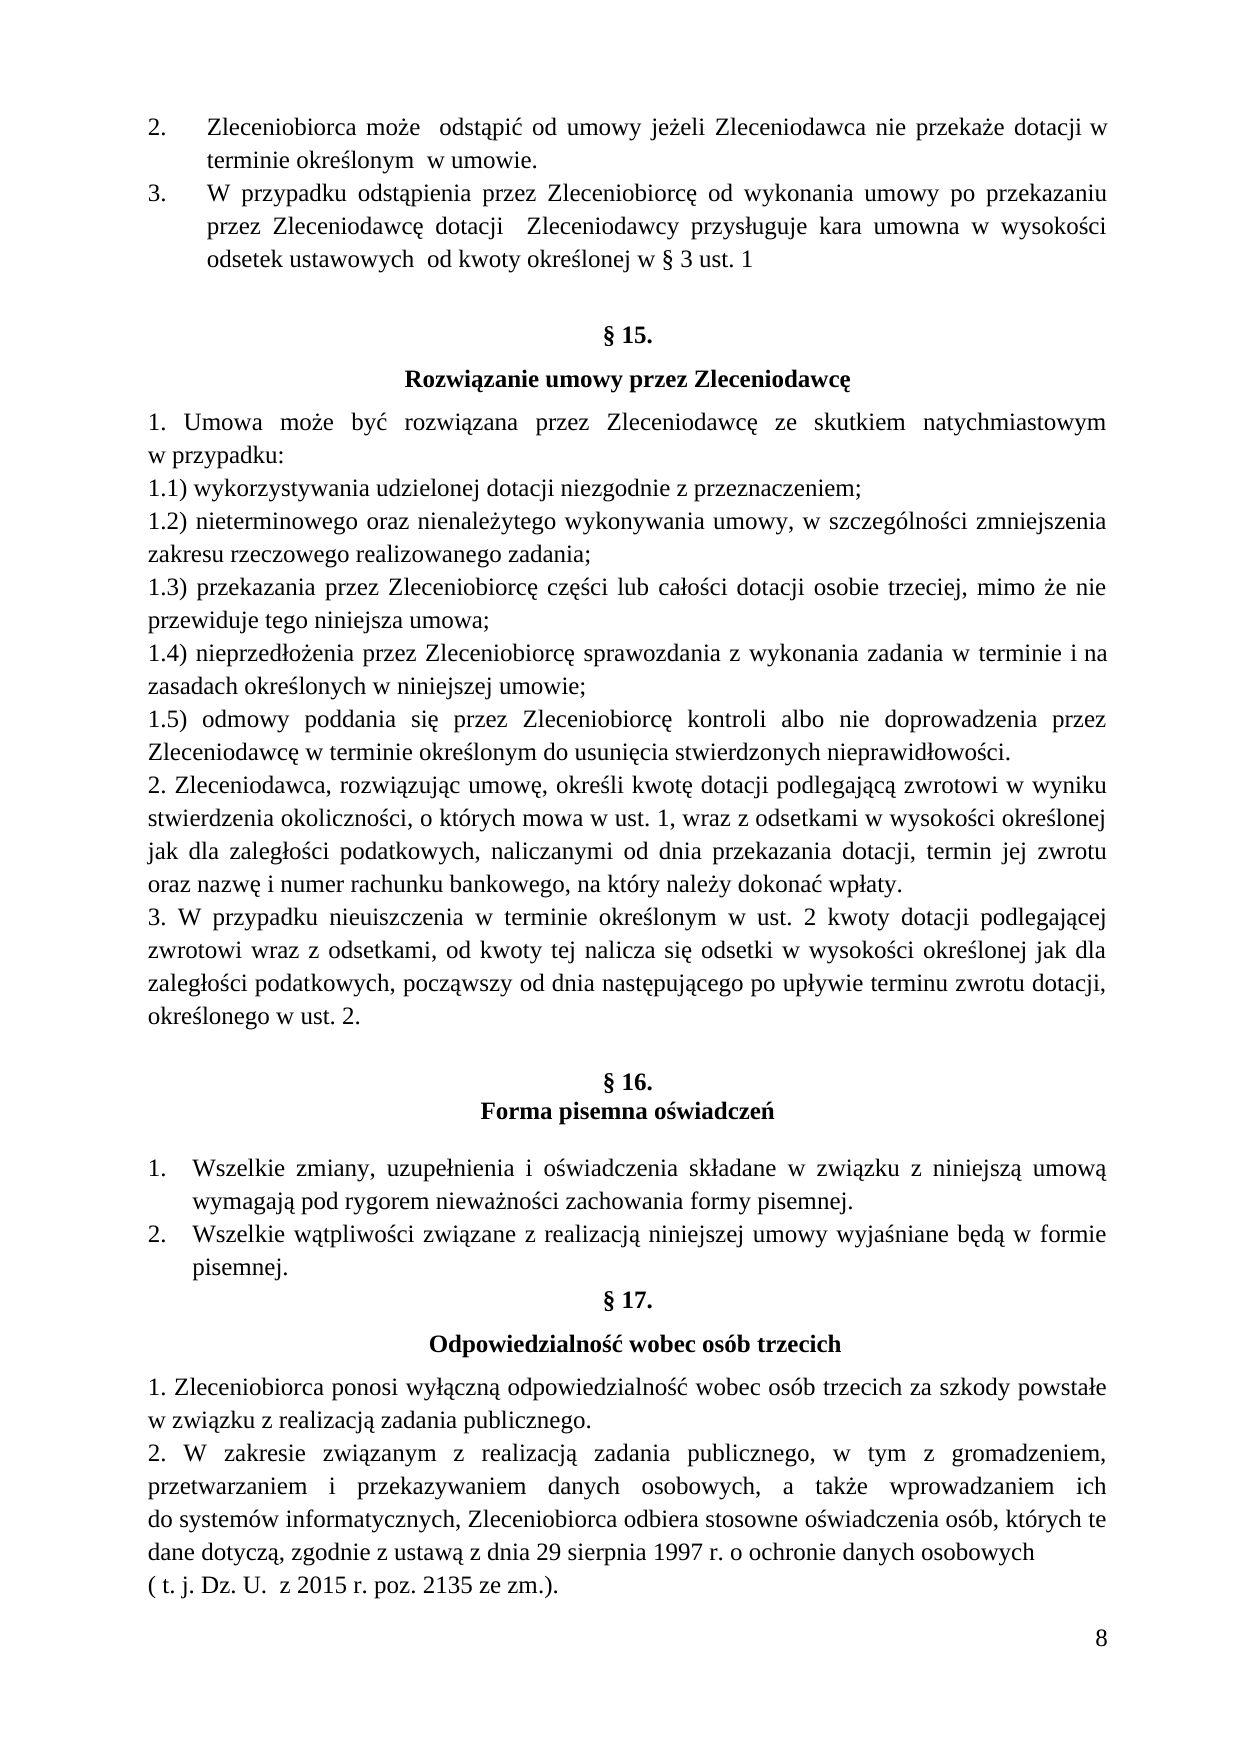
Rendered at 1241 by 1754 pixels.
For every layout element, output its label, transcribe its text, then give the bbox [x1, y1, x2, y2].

text § 17. [148, 1286, 1107, 1314]
text 1. Umowa może być rozwiązana przez Zleceniodawcę ze skutkiem natychmiastowym w przypadku: [148, 407, 1107, 468]
text 2. Zleceniodawca, rozwiązując umowę, określi kwotę dotacji podlegającą zwrotowi w wyniku stwierdzenia okoliczności, o których mowa w ust. 1, wraz z odsetkami w wysokości określonej jak dla zaległości podatkowych, naliczanymi od dnia przekazania dotacji, termin jej zwrotu oraz nazwę i numer rachunku bankowego, na który należy dokonać wpłaty. [148, 770, 1107, 898]
text Forma pisemna oświadczeń [148, 1096, 1107, 1125]
text 1.2) nieterminowego oraz nienależytego wykonywania umowy, w szczególności zmniejszenia zakresu rzeczowego realizowanego zadania; [148, 506, 1107, 568]
text 1.5) odmowy poddania się przez Zleceniobiorcę kontroli albo nie doprowadzenia przez Zleceniodawcę w terminie określonym do usunięcia stwierdzonych nieprawidłowości. [148, 704, 1107, 766]
text ( t. j. Dz. U. z 2015 r. poz. 2135 ze zm.). [148, 1570, 1107, 1599]
list Wszelkie wątpliwości związane z realizacją niniejszej umowy wyjaśniane będą w formie pisemnej. [148, 1219, 1107, 1281]
text 1. Zleceniobiorca ponosi wyłączną odpowiedzialność wobec osób trzecich za szkody powstałe w związku z realizacją zadania publicznego. [148, 1372, 1107, 1433]
text § 16. [148, 1067, 1107, 1096]
list Wszelkie zmiany, uzupełnienia i oświadczenia składane w związku z niniejszą umową wymagają pod rygorem nieważności zachowania formy pisemnej. [148, 1153, 1107, 1215]
list Zleceniobiorca może odstąpić od umowy jeżeli Zleceniodawca nie przekaże dotacji w terminie określonym w umowie. [148, 112, 1107, 174]
list W przypadku odstąpienia przez Zleceniobiorcę od wykonania umowy po przekazaniu przez Zleceniodawcę dotacji Zleceniodawcy przysługuje kara umowna w wysokości odsetek ustawowych od kwoty określonej w § 3 ust. 1 [148, 178, 1107, 273]
text 1.3) przekazania przez Zleceniobiorcę części lub całości dotacji osobie trzeciej, mimo że nie przewiduje tego niniejsza umowa; [148, 572, 1107, 634]
text 2. W zakresie związanym z realizacją zadania publicznego, w tym z gromadzeniem, przetwarzaniem i przekazywaniem danych osobowych, a także wprowadzaniem ich do systemów informatycznych, Zleceniobiorca odbiera stosowne oświadczenia osób, których te dane dotyczą, zgodnie z ustawą z dnia 29 sierpnia 1997 r. o ochronie danych osobowych [148, 1438, 1107, 1566]
text 3. W przypadku nieuiszczenia w terminie określonym w ust. 2 kwoty dotacji podlegającej zwrotowi wraz z odsetkami, od kwoty tej nalicza się odsetki w wysokości określonej jak dla zaległości podatkowych, począwszy od dnia następującego po upływie terminu zwrotu dotacji, określonego w ust. 2. [148, 902, 1107, 1030]
text 1.1) wykorzystywania udzielonej dotacji niezgodnie z przeznaczeniem; [148, 473, 1107, 502]
text Odpowiedzialność wobec osób trzecich [162, 1329, 1107, 1357]
text Rozwiązanie umowy przez Zleceniodawcę [148, 364, 1107, 392]
text 1.4) nieprzedłożenia przez Zleceniobiorcę sprawozdania z wykonania zadania w terminie i na zasadach określonych w niniejszej umowie; [148, 638, 1107, 700]
text § 15. [148, 321, 1107, 349]
